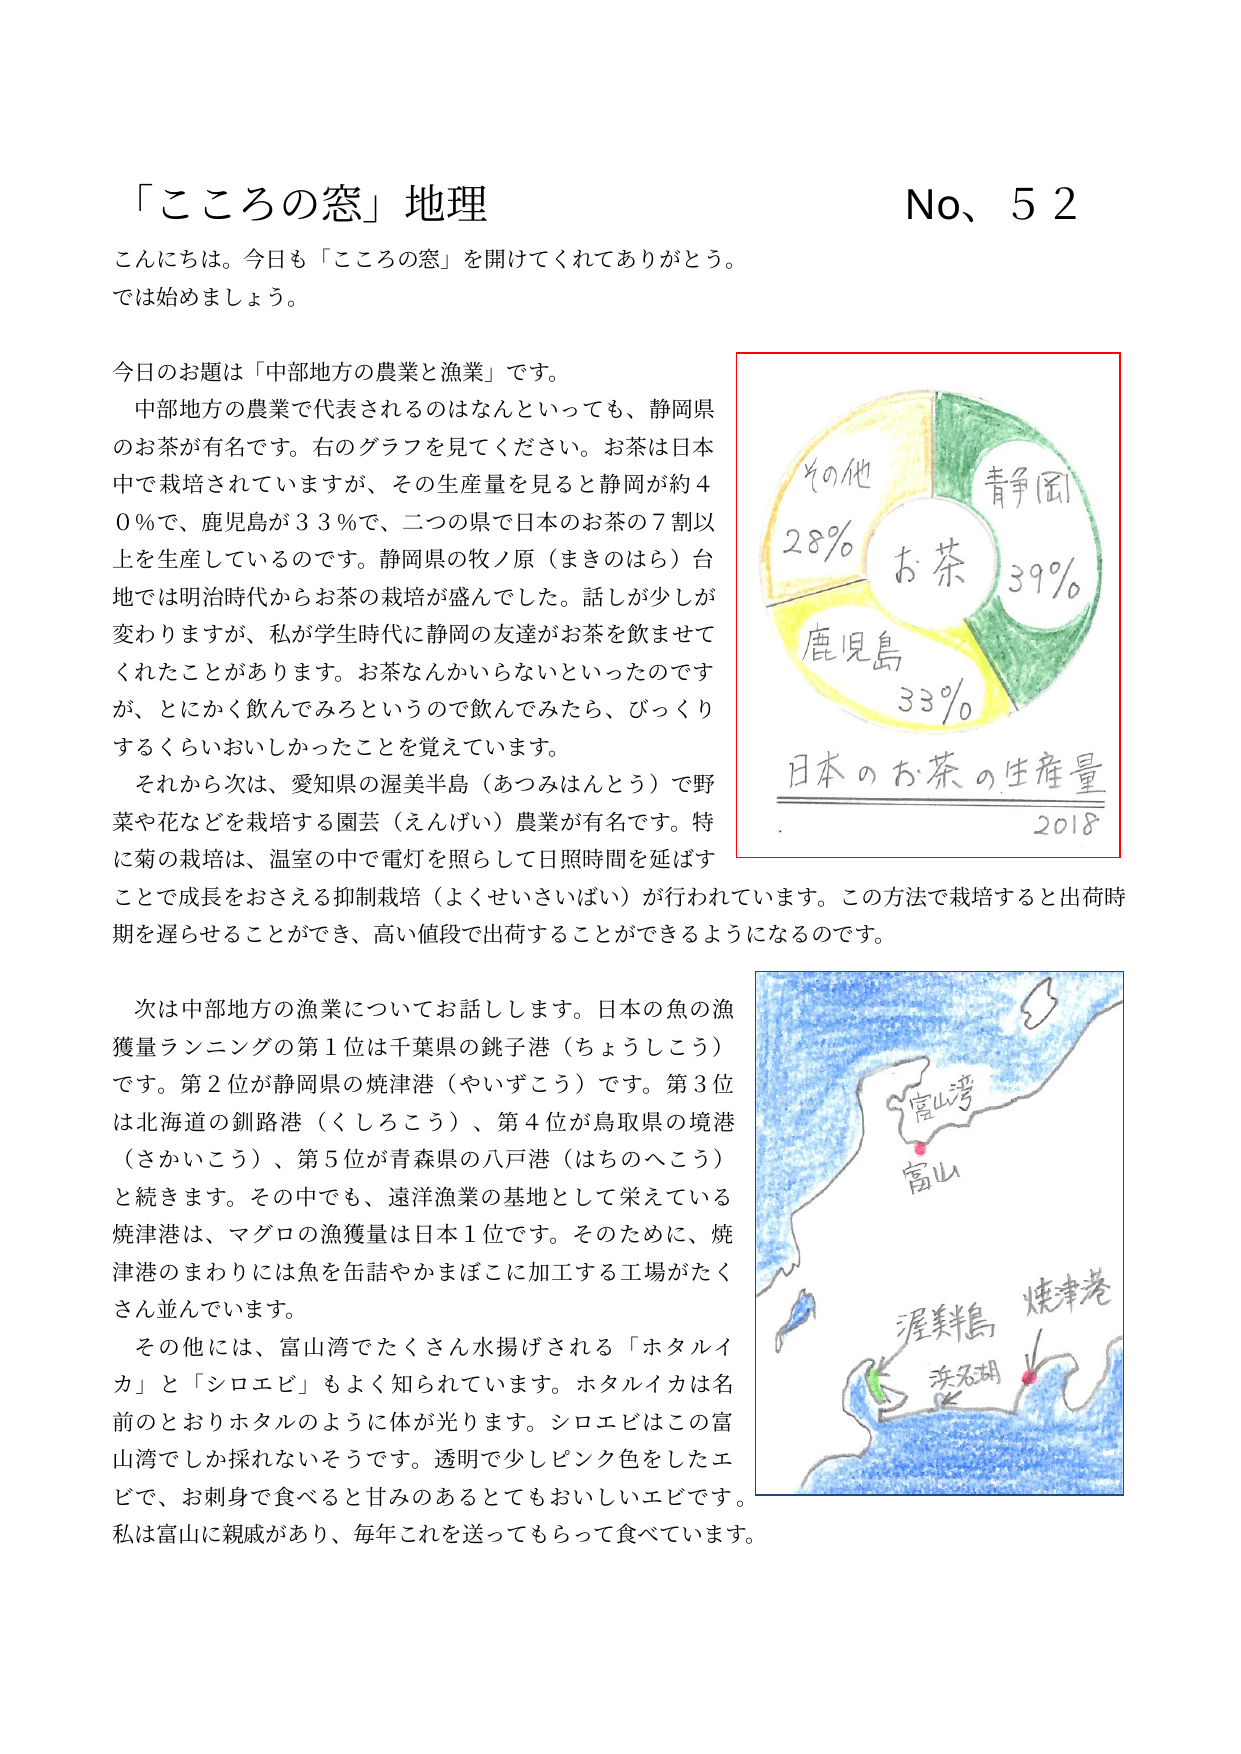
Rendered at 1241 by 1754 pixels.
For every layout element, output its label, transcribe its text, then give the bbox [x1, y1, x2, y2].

text こんにちは。今日も「こころの窓」を開けてくれてありがとう。 [112, 239, 1128, 277]
picture [756, 972, 1123, 1494]
text 中部地方の農業で代表されるのはなんといっても、静岡県のお茶が有名です。右のグラフを見てください。お茶は日本中で栽培されていますが、その生産量を見ると静岡が約４０％で、鹿児島が３３％で、二つの県で日本のお茶の７割以上を生産しているのです。静岡県の牧ノ原（まきのはら）台地では明治時代からお茶の栽培が盛んでした。話しが少しが変わりますが、私が学生時代に静岡の友達がお茶を飲ませてくれたことがあります。お茶なんかいらないといったのですが、とにかく飲んでみろというので飲んでみたら、びっくりするくらいおいしかったことを覚えています。 [112, 389, 736, 764]
text 次は中部地方の漁業についてお話しします。日本の魚の漁獲量ランニングの第１位は千葉県の銚子港（ちょうしこう）です。第２位が静岡県の焼津港（やいずこう）です。第３位は北海道の釧路港（くしろこう）、第４位が鳥取県の境港（さかいこう）、第５位が青森県の八戸港（はちのへこう）と続きます。その中でも、遠洋漁業の基地として栄えている焼津港は、マグロの漁獲量は日本１位です。そのために、焼津港のまわりには魚を缶詰やかまぼこに加工する工場がたくさん並んでいます。 [112, 989, 755, 1327]
text 今日のお題は「中部地方の農業と漁業」です。 [112, 352, 736, 389]
text では始めましょう。 [112, 277, 1128, 314]
text 「こころの窓」地理 No、５２ [112, 164, 1128, 239]
text それから次は、愛知県の渥美半島（あつみはんとう）で野菜や花などを栽培する園芸（えんげい）農業が有名です。特に菊の栽培は、温室の中で電灯を照らして日照時間を延ばすことで成長をおさえる抑制栽培（よくせいさいばい）が行われています。この方法で栽培すると出荷時期を遅らせることができ、高い値段で出荷することができるようになるのです。 [112, 764, 1128, 952]
picture [737, 354, 1119, 857]
text その他には、富山湾でたくさん水揚げされる「ホタルイカ」と「シロエビ」もよく知られています。ホタルイカは名前のとおりホタルのように体が光ります。シロエビはこの富山湾でしか採れないそうです。透明で少しピンク色をしたエビで、お刺身で食べると甘みのあるとてもおいしいエビです。私は富山に親戚があり、毎年これを送ってもらって食べています。 [112, 1327, 1128, 1552]
